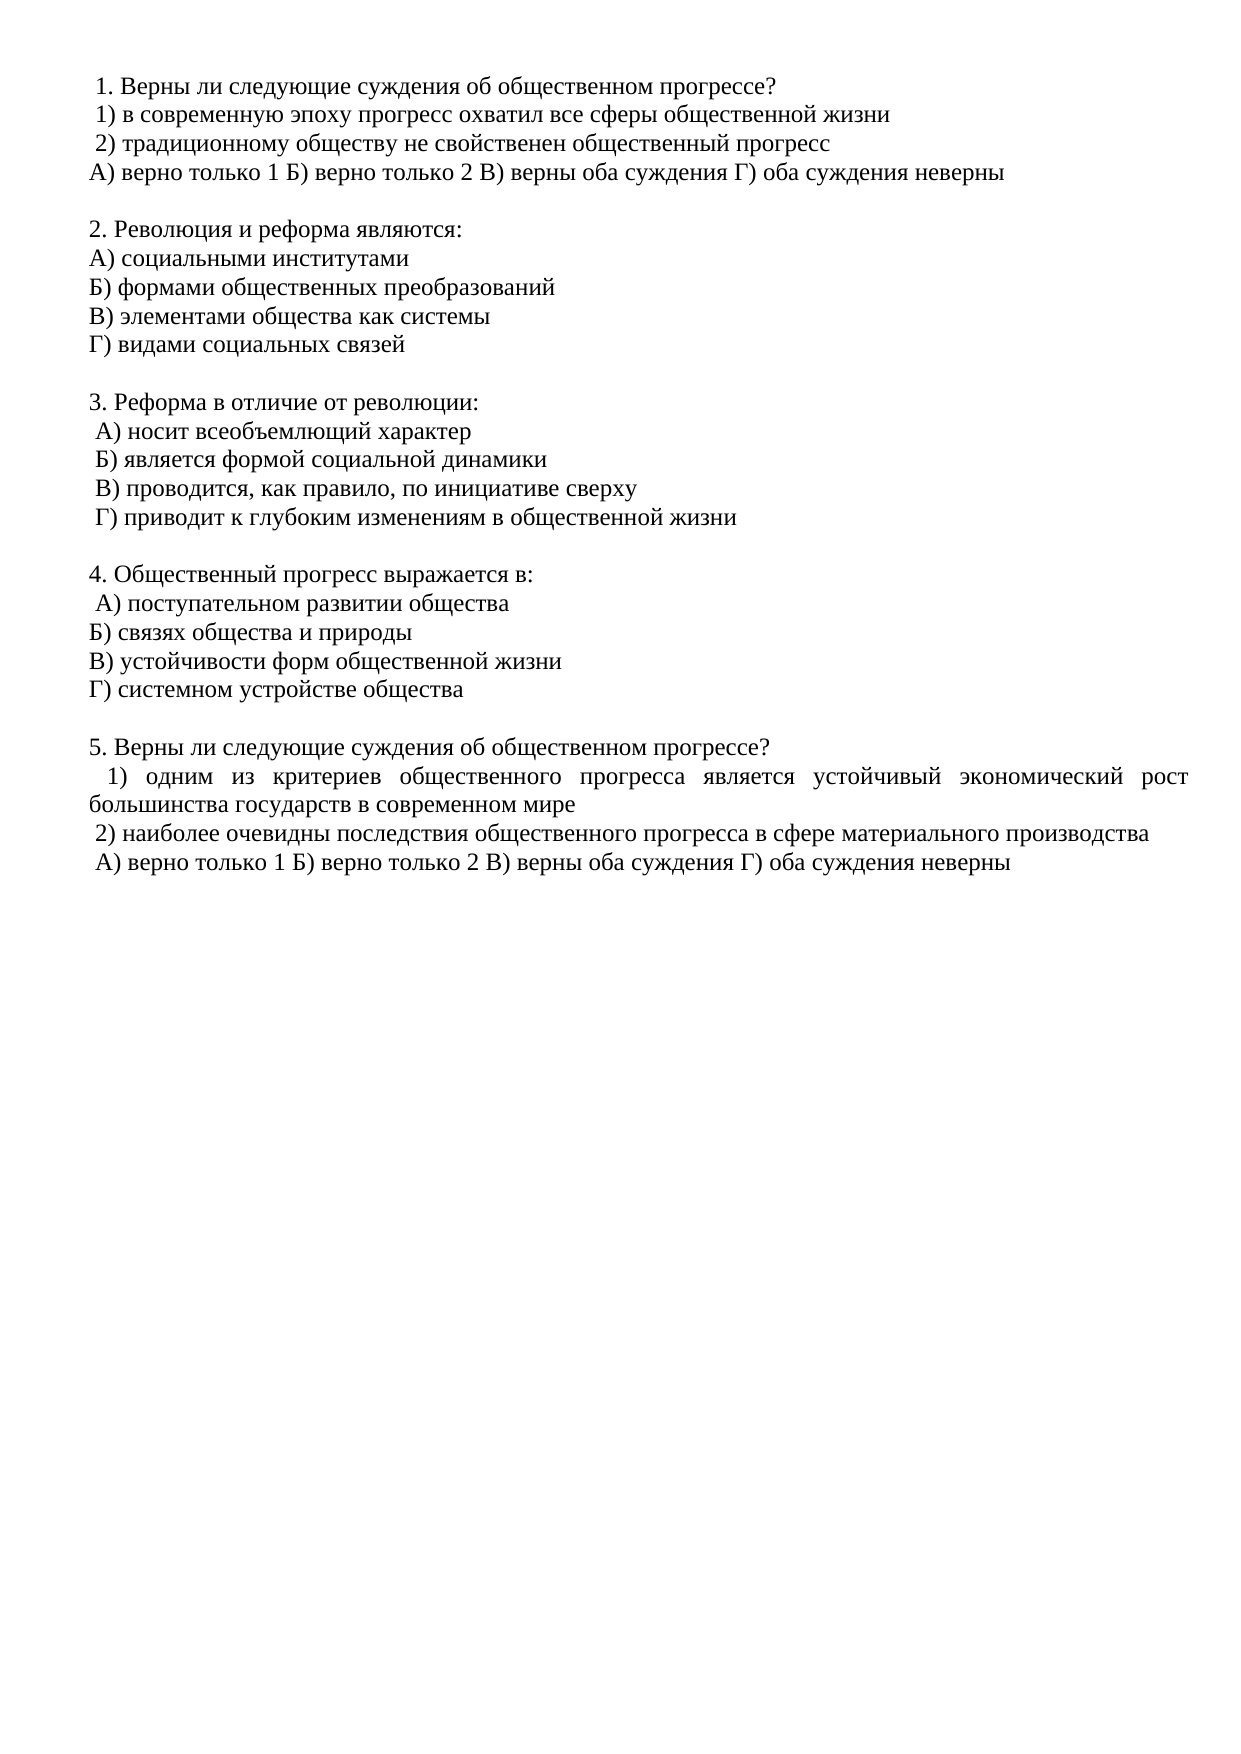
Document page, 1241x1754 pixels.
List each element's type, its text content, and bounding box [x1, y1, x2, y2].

text Г) приводит к глубоким изменениям в общественной жизни [89, 502, 1189, 531]
text 2) традиционному обществу не свойственен общественный прогресс [89, 128, 1189, 157]
text Б) формами общественных преобразований [89, 272, 1189, 301]
text Г) видами социальных связей [89, 329, 1189, 358]
text Б) связях общества и природы [89, 617, 1189, 646]
text А) верно только 1 Б) верно только 2 В) верны оба суждения Г) оба суждения неверны [89, 847, 1189, 876]
text В) проводится, как правило, по инициативе сверху [89, 473, 1189, 502]
text А) верно только 1 Б) верно только 2 В) верны оба суждения Г) оба суждения неверны [89, 157, 1189, 186]
text Г) системном устройстве общества [89, 674, 1189, 703]
text 1) одним из критериев общественного прогресса является устойчивый экономический рост большинства государств в современном мире [89, 761, 1189, 818]
text А) носит всеобъемлющий характер [89, 416, 1189, 444]
text 4. Общественный прогресс выражается в: [89, 559, 1189, 588]
text 5. Верны ли следующие суждения об общественном прогрессе? [89, 732, 1189, 761]
text 2. Революция и реформа являются: [89, 214, 1189, 243]
text В) элементами общества как системы [89, 301, 1189, 329]
text В) устойчивости форм общественной жизни [89, 646, 1189, 674]
text Б) является формой социальной динамики [89, 444, 1189, 473]
text 1. Верны ли следующие суждения об общественном прогрессе? [89, 71, 1189, 99]
text 2) наиболее очевидны последствия общественного прогресса в сфере материального производства [89, 818, 1189, 847]
text 3. Реформа в отличие от революции: [89, 387, 1189, 416]
text 1) в современную эпоху прогресс охватил все сферы общественной жизни [89, 99, 1189, 128]
text А) поступательном развитии общества [89, 588, 1189, 617]
text А) социальными институтами [89, 243, 1189, 272]
